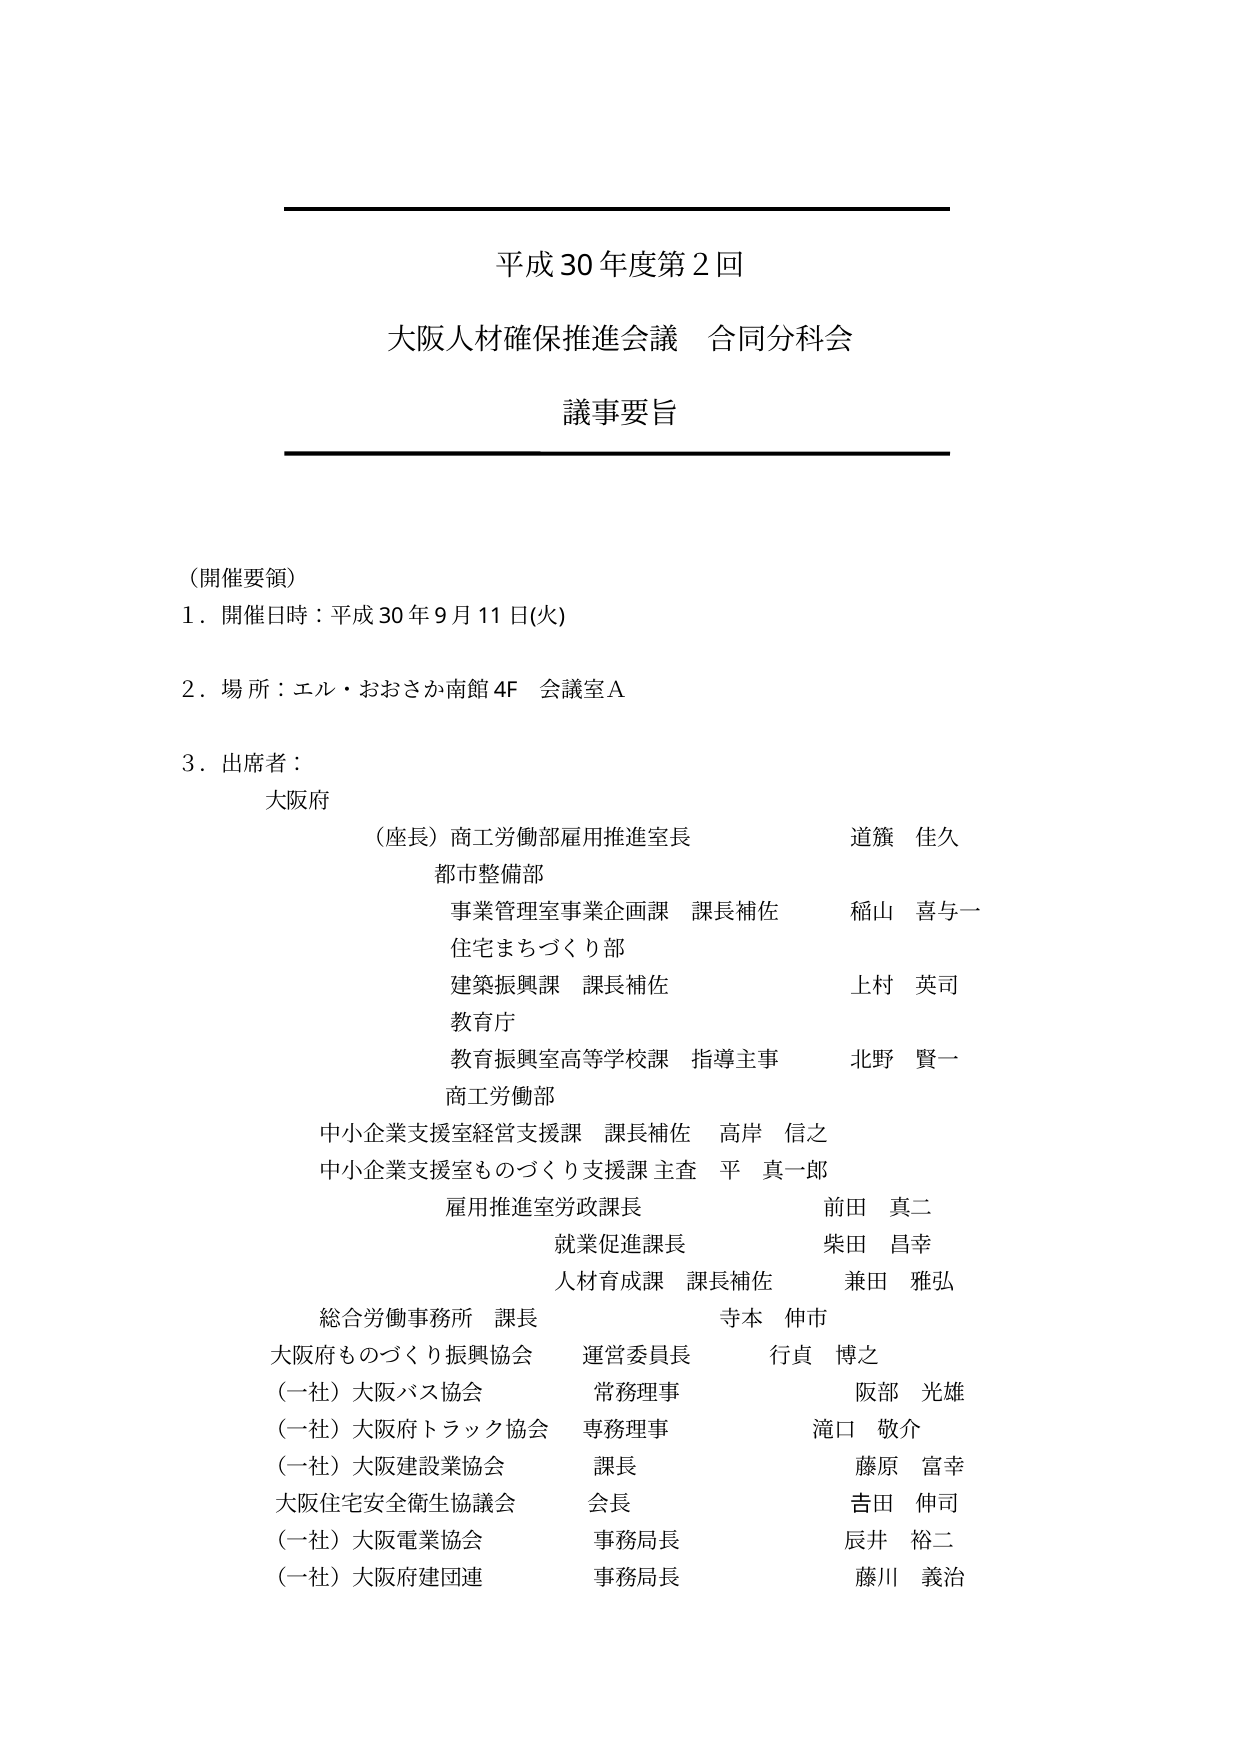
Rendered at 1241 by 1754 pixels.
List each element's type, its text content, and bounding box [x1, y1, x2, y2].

text 教育庁 [177, 1003, 1063, 1039]
text １．開催日時：平成30年9月11 日(火) [177, 596, 1063, 633]
text 事業管理室事業企画課 課長補佐 稲山 喜与一 [177, 892, 1063, 929]
text 中小企業支援室経営支援課 課長補佐 高岸 信之 [177, 1113, 1063, 1151]
text （座長）商工労働部雇用推進室長 道籏 佳久 [177, 818, 1063, 855]
text 就業促進課長 柴田 昌幸 [177, 1224, 1063, 1261]
text 大阪府ものづくり振興協会 運営委員長 行貞 博之 [177, 1335, 1063, 1372]
text 都市整備部 [177, 855, 1063, 892]
text （一社）大阪建設業協会 課長 藤原 富幸 [177, 1446, 1063, 1483]
text ３．出席者： [177, 744, 1063, 781]
text 平成30年度第２回 [177, 226, 1063, 300]
text 住宅まちづくり部 [177, 929, 1063, 966]
text 中小企業支援室ものづくり支援課 主査 平 真一郎 [177, 1151, 1063, 1187]
text 商工労働部 [177, 1077, 1063, 1113]
text 大阪人材確保推進会議 合同分科会 [177, 300, 1063, 374]
text 大阪住宅安全衛生協議会 会長 𠮷田 伸司 [177, 1483, 1063, 1520]
text 雇用推進室労政課長 前田 真二 [177, 1187, 1063, 1224]
text 大阪府 [177, 781, 1063, 818]
text 人材育成課 課長補佐 兼田 雅弘 [177, 1261, 1063, 1298]
text ２．場 所：エル・おおさか南館4F 会議室Ａ [177, 670, 1063, 707]
text （開催要領） [177, 559, 1063, 596]
text （一社）大阪電業協会 事務局長 辰井 裕二 [177, 1520, 1063, 1557]
text （一社）大阪バス協会 常務理事 阪部 光雄 [177, 1372, 1063, 1409]
text 教育振興室高等学校課 指導主事 北野 賢一 [177, 1039, 1063, 1077]
text （一社）大阪府トラック協会 専務理事 滝口 敬介 [177, 1409, 1063, 1446]
text 建築振興課 課長補佐 上村 英司 [177, 966, 1063, 1003]
text （一社）大阪府建団連 事務局長 藤川 義治 [177, 1557, 1063, 1594]
text 総合労働事務所 課長 寺本 伸市 [177, 1298, 1063, 1335]
text 議事要旨 [177, 374, 1063, 448]
